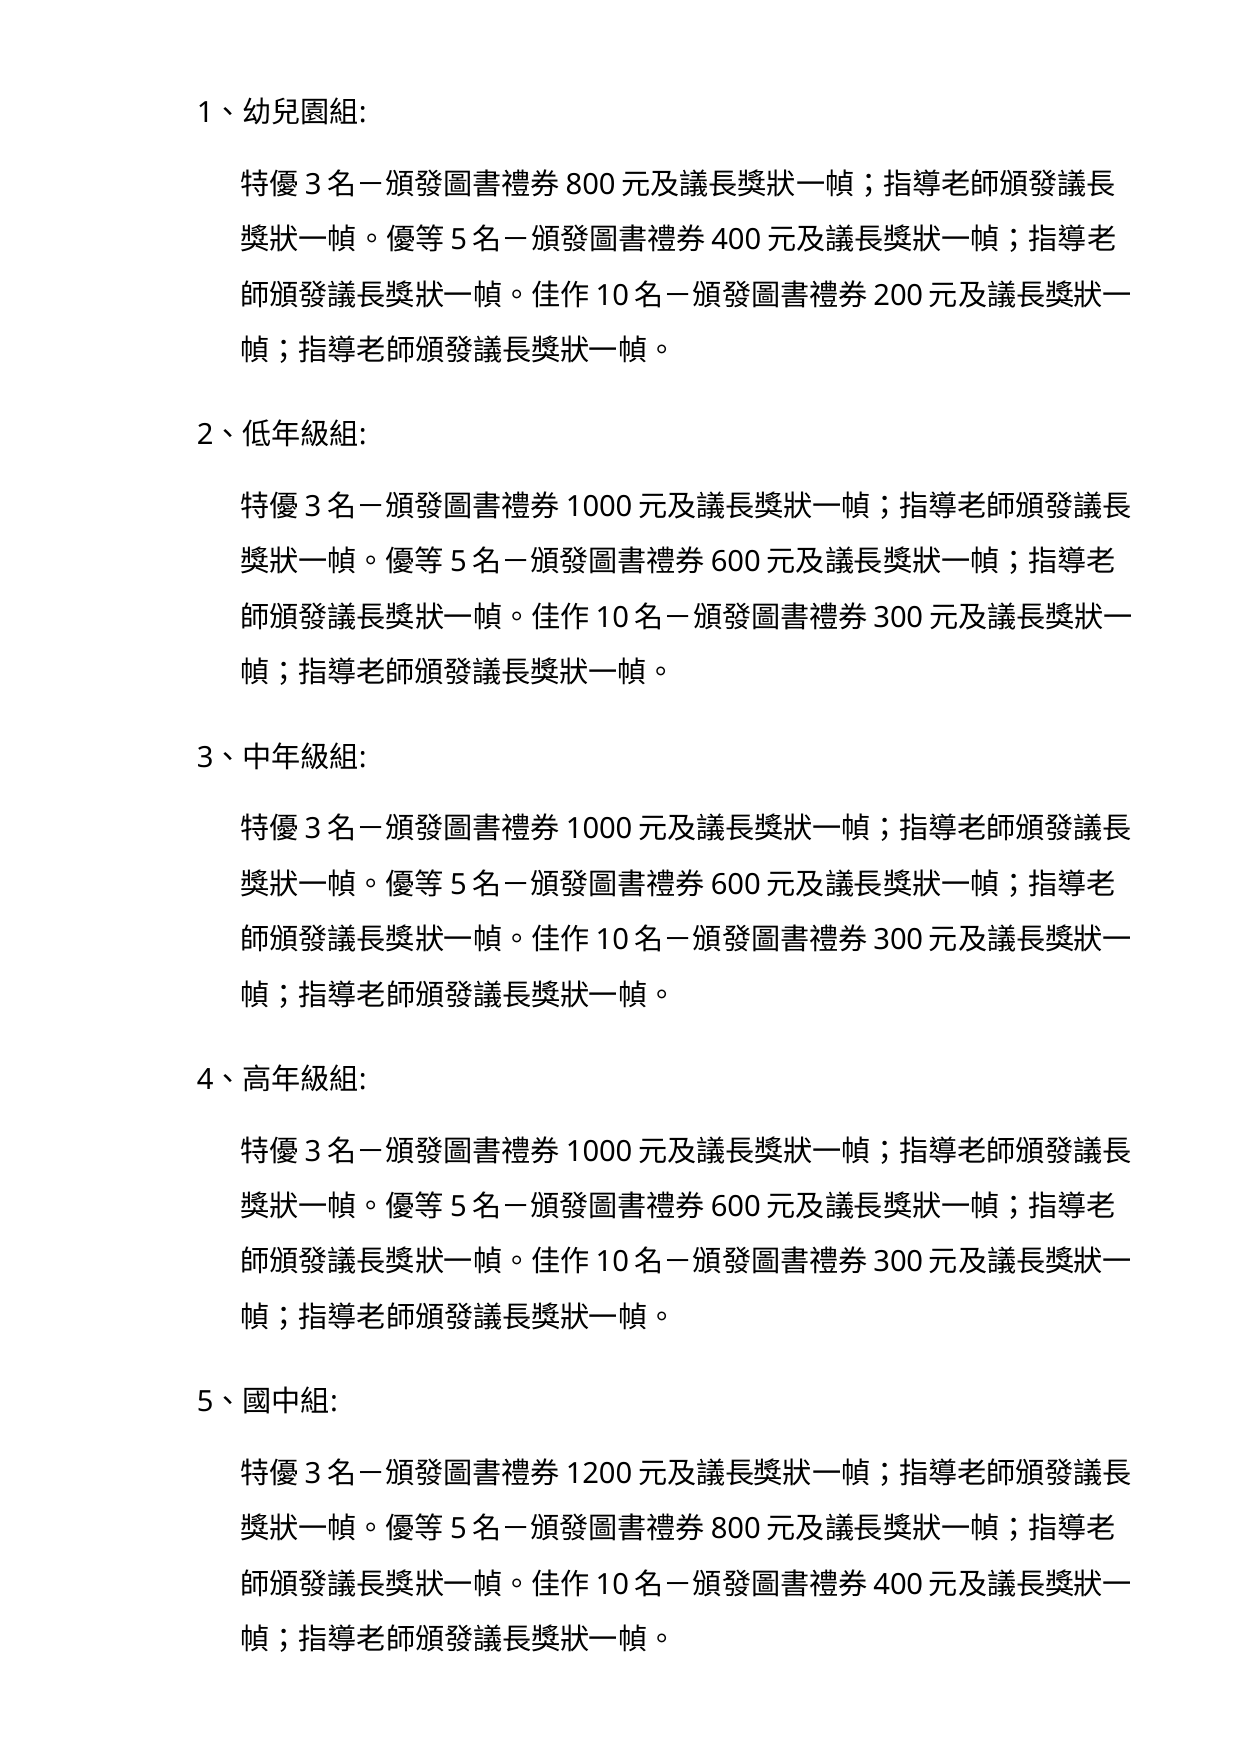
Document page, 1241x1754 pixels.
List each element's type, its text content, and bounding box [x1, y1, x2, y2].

text 特優3名－頒發圖書禮券1200元及議長獎狀一幀；指導老師頒發議長獎狀一幀。優等5名－頒發圖書禮券800元及議長獎狀一幀；指導老師頒發議長獎狀一幀。佳作10名－頒發圖書禮券400元及議長獎狀一幀；指導老師頒發議長獎狀一幀。 [240, 1449, 1136, 1658]
text 5、國中組: [197, 1378, 1216, 1420]
text 特優3名－頒發圖書禮券1000元及議長獎狀一幀；指導老師頒發議長獎狀一幀。優等5名－頒發圖書禮券600元及議長獎狀一幀；指導老師頒發議長獎狀一幀。佳作10名－頒發圖書禮券300元及議長獎狀一幀；指導老師頒發議長獎狀一幀。 [240, 805, 1136, 1013]
text 1、幼兒園組: [197, 89, 1216, 131]
text 特優3名－頒發圖書禮券1000元及議長獎狀一幀；指導老師頒發議長獎狀一幀。優等5名－頒發圖書禮券600元及議長獎狀一幀；指導老師頒發議長獎狀一幀。佳作10名－頒發圖書禮券300元及議長獎狀一幀；指導老師頒發議長獎狀一幀。 [240, 482, 1136, 691]
text 3、中年級組: [197, 733, 1216, 776]
text 特優3名－頒發圖書禮券1000元及議長獎狀一幀；指導老師頒發議長獎狀一幀。優等5名－頒發圖書禮券600元及議長獎狀一幀；指導老師頒發議長獎狀一幀。佳作10名－頒發圖書禮券300元及議長獎狀一幀；指導老師頒發議長獎狀一幀。 [240, 1127, 1136, 1336]
text 4、高年級組: [197, 1056, 1216, 1098]
text 特優3名－頒發圖書禮券800元及議長獎狀一幀；指導老師頒發議長獎狀一幀。優等5名－頒發圖書禮券400元及議長獎狀一幀；指導老師頒發議長獎狀一幀。佳作10名－頒發圖書禮券200元及議長獎狀一幀；指導老師頒發議長獎狀一幀。 [240, 160, 1136, 369]
text 2、低年級組: [197, 411, 1216, 453]
